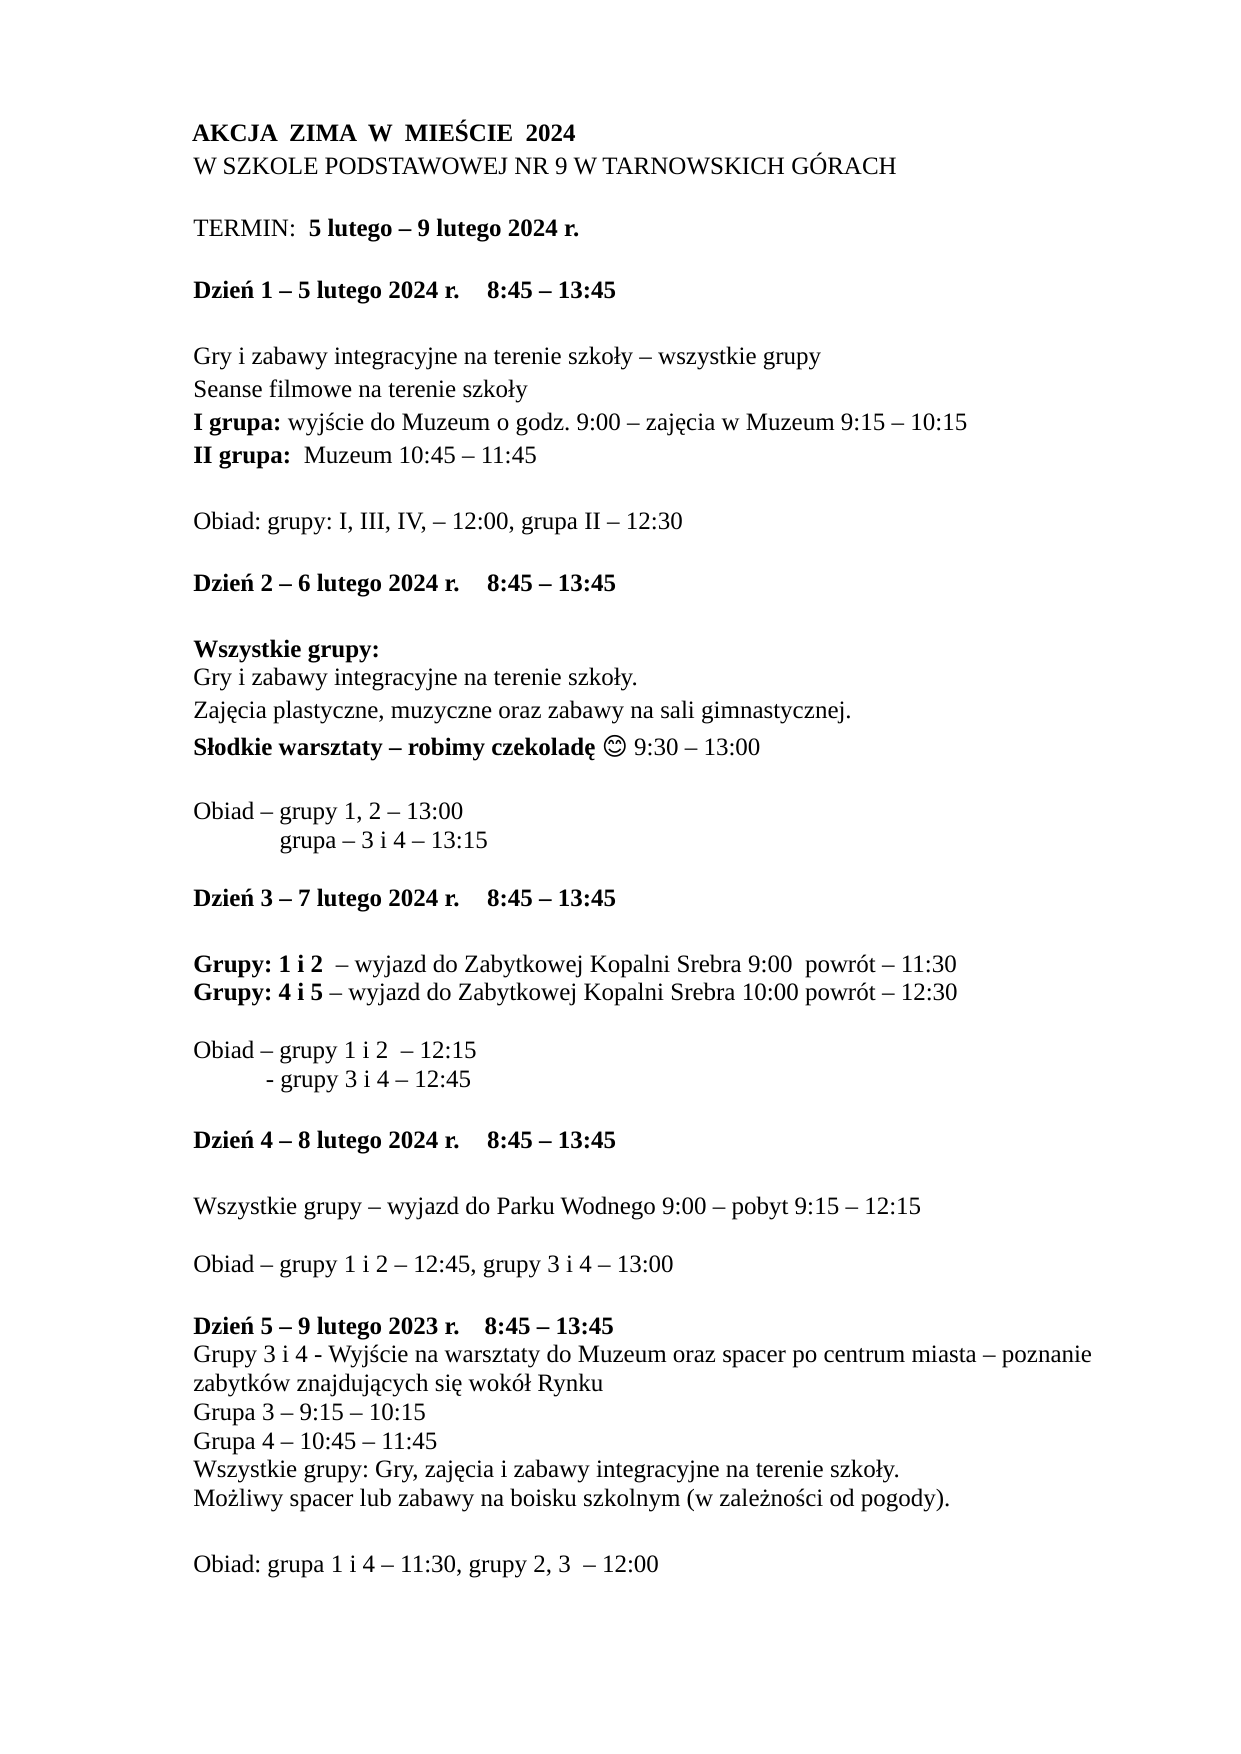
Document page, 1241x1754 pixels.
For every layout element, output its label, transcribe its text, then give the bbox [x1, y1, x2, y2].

text I grupa: wyjście do Muzeum o godz. 9:00 – zajęcia w Muzeum 9:15 – 10:15 [193, 407, 1122, 436]
text Wszystkie grupy: Gry, zajęcia i zabawy integracyjne na terenie szkoły. [193, 1454, 1122, 1483]
text AKCJA ZIMA W MIEŚCIE 2024 [118, 118, 1122, 147]
text Wszystkie grupy – wyjazd do Parku Wodnego 9:00 – pobyt 9:15 – 12:15 [193, 1191, 1122, 1220]
text Grupy: 1 i 2 – wyjazd do Zabytkowej Kopalni Srebra 9:00 powrót – 11:30 [193, 949, 1122, 977]
text Seanse filmowe na terenie szkoły [193, 374, 1122, 402]
text Dzień 1 – 5 lutego 2024 r. 8:45 – 13:45 [193, 275, 1122, 303]
text Gry i zabawy integracyjne na terenie szkoły. [193, 662, 1122, 691]
text Dzień 2 – 6 lutego 2024 r. 8:45 – 13:45 [193, 568, 1122, 596]
text W SZKOLE PODSTAWOWEJ NR 9 W TARNOWSKICH GÓRACH [193, 151, 1122, 180]
text Obiad – grupy 1 i 2 – 12:15 [193, 1035, 1122, 1064]
text Wszystkie grupy: [193, 634, 1122, 662]
text II grupa: Muzeum 10:45 – 11:45 [193, 440, 1122, 468]
text Grupa 4 – 10:45 – 11:45 [193, 1426, 1122, 1454]
text Obiad – grupy 1, 2 – 13:00 [193, 796, 1122, 825]
text Grupy: 4 i 5 – wyjazd do Zabytkowej Kopalni Srebra 10:00 powrót – 12:30 [193, 977, 1122, 1006]
text TERMIN: 5 lutego – 9 lutego 2024 r. [193, 213, 1122, 242]
text grupa – 3 i 4 – 13:15 [267, 825, 1122, 854]
text Grupa 3 – 9:15 – 10:15 [193, 1397, 1122, 1426]
text Dzień 3 – 7 lutego 2024 r. 8:45 – 13:45 [193, 883, 1122, 911]
text Możliwy spacer lub zabawy na boisku szkolnym (w zależności od pogody). [193, 1483, 1122, 1512]
text Gry i zabawy integracyjne na terenie szkoły – wszystkie grupy [193, 341, 1122, 369]
text Słodkie warsztaty – robimy czekoladę 9:30 – 13:00 [193, 728, 1122, 762]
text - grupy 3 i 4 – 12:45 [193, 1064, 1122, 1092]
text Dzień 5 – 9 lutego 2023 r. 8:45 – 13:45 [193, 1311, 1122, 1339]
text Obiad: grupy: I, III, IV, – 12:00, grupa II – 12:30 [193, 506, 1122, 534]
text Obiad – grupy 1 i 2 – 12:45, grupy 3 i 4 – 13:00 [193, 1249, 1122, 1278]
text Obiad: grupa 1 i 4 – 11:30, grupy 2, 3 – 12:00 [193, 1549, 1122, 1578]
text Grupy 3 i 4 - Wyjście na warsztaty do Muzeum oraz spacer po centrum miasta – poznanie zabytków znajdujących się wokół Rynku [193, 1339, 1122, 1397]
text Dzień 4 – 8 lutego 2024 r. 8:45 – 13:45 [193, 1125, 1122, 1154]
text Zajęcia plastyczne, muzyczne oraz zabawy na sali gimnastycznej. [193, 695, 1122, 724]
